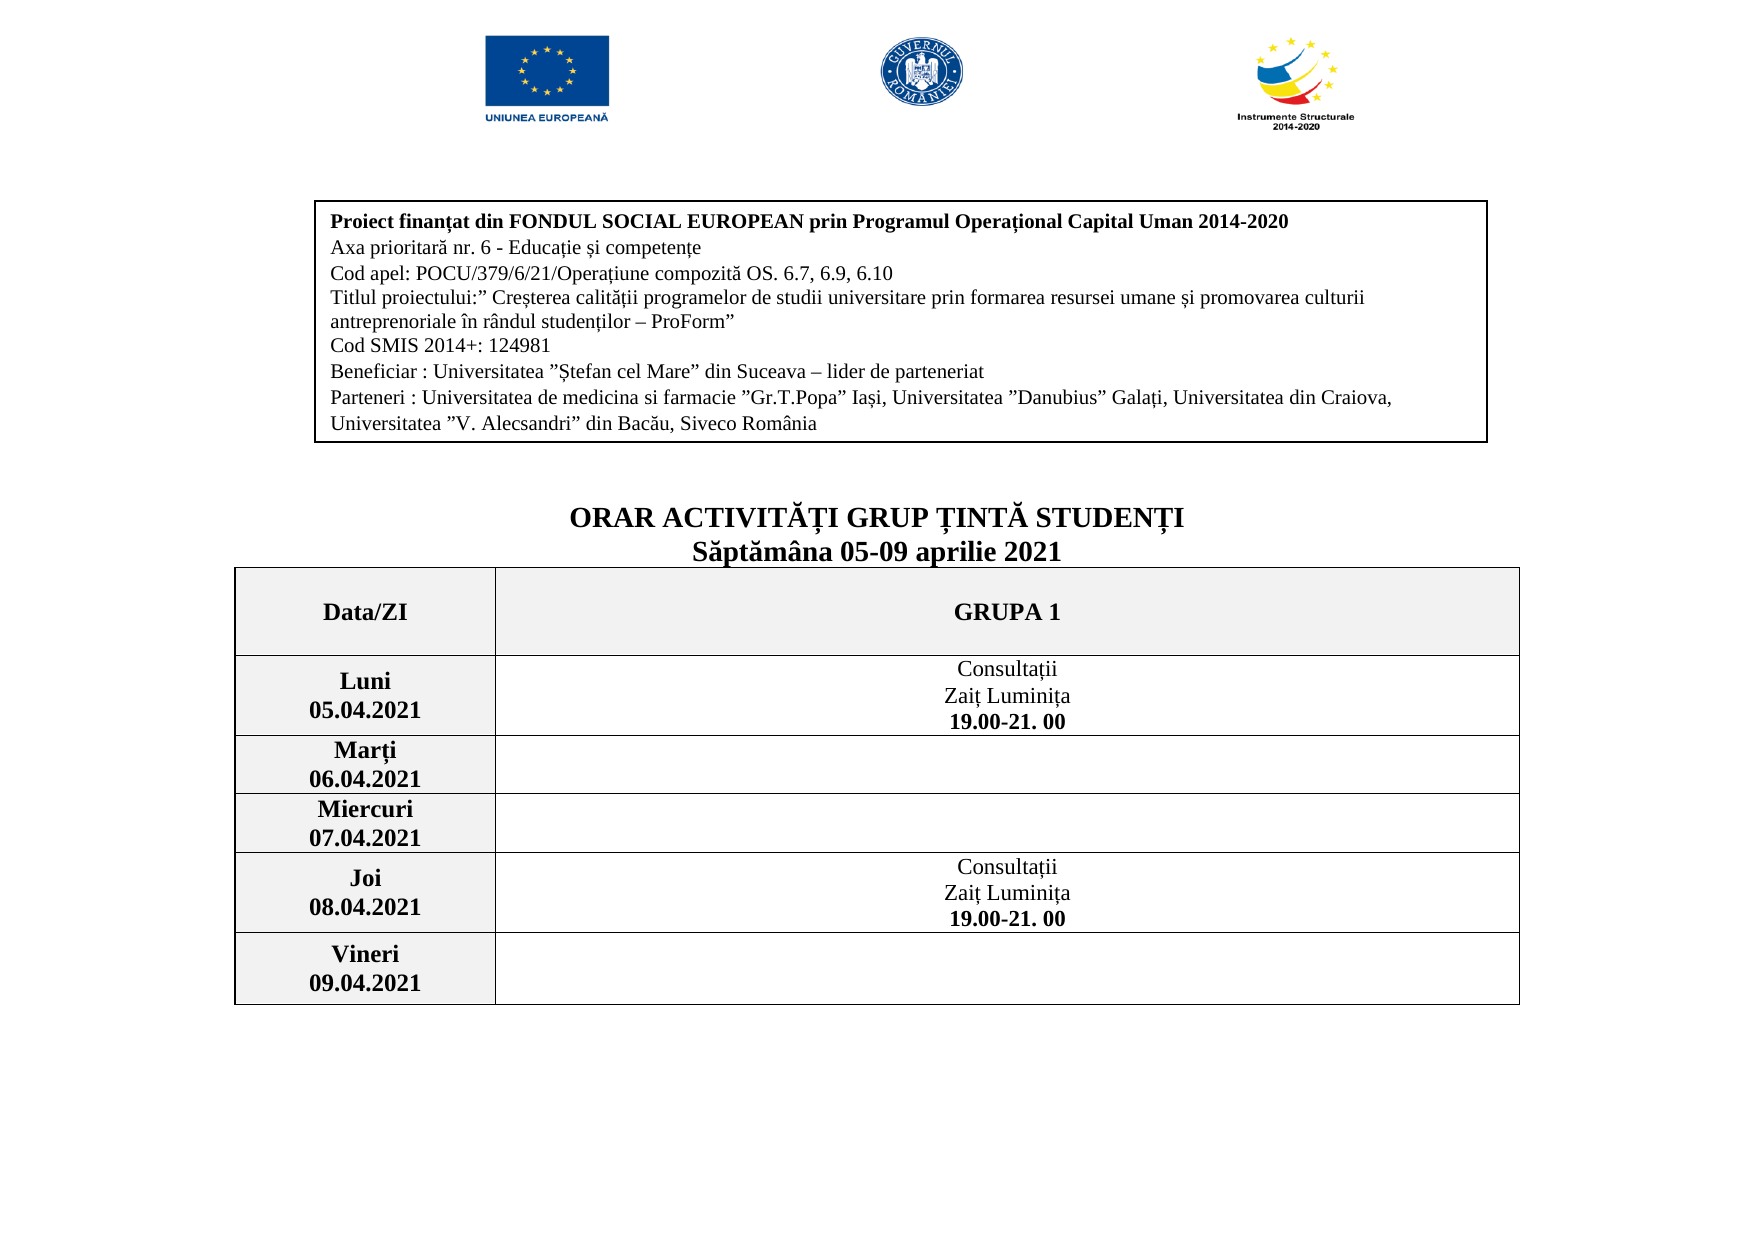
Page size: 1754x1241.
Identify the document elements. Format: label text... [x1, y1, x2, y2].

table_cell Joi 08.04.2021 [236, 853, 495, 932]
table_cell Consultații Zaiț Luminița 19.00-21. 00 [496, 656, 1519, 734]
table_cell Luni 05.04.2021 [236, 656, 495, 734]
table_header GRUPA 1 [496, 568, 1519, 654]
table_cell Marți 06.04.2021 [236, 736, 495, 793]
table_cell Vineri 09.04.2021 [236, 933, 495, 1003]
table_cell Miercuri 07.04.2021 [236, 794, 495, 852]
text ORAR ACTIVITĂȚI GRUP ȚINTĂ STUDENȚI [94, 500, 1659, 534]
table_cell [496, 794, 1519, 852]
text Săptămâna 05-09 aprilie 2021 [94, 534, 1659, 567]
table_cell Consultații Zaiț Luminița 19.00-21. 00 [496, 853, 1519, 932]
table_cell [496, 933, 1519, 1003]
table_cell [496, 736, 1519, 793]
picture [396, 15, 1442, 136]
table_header Data/ZI [236, 568, 495, 654]
